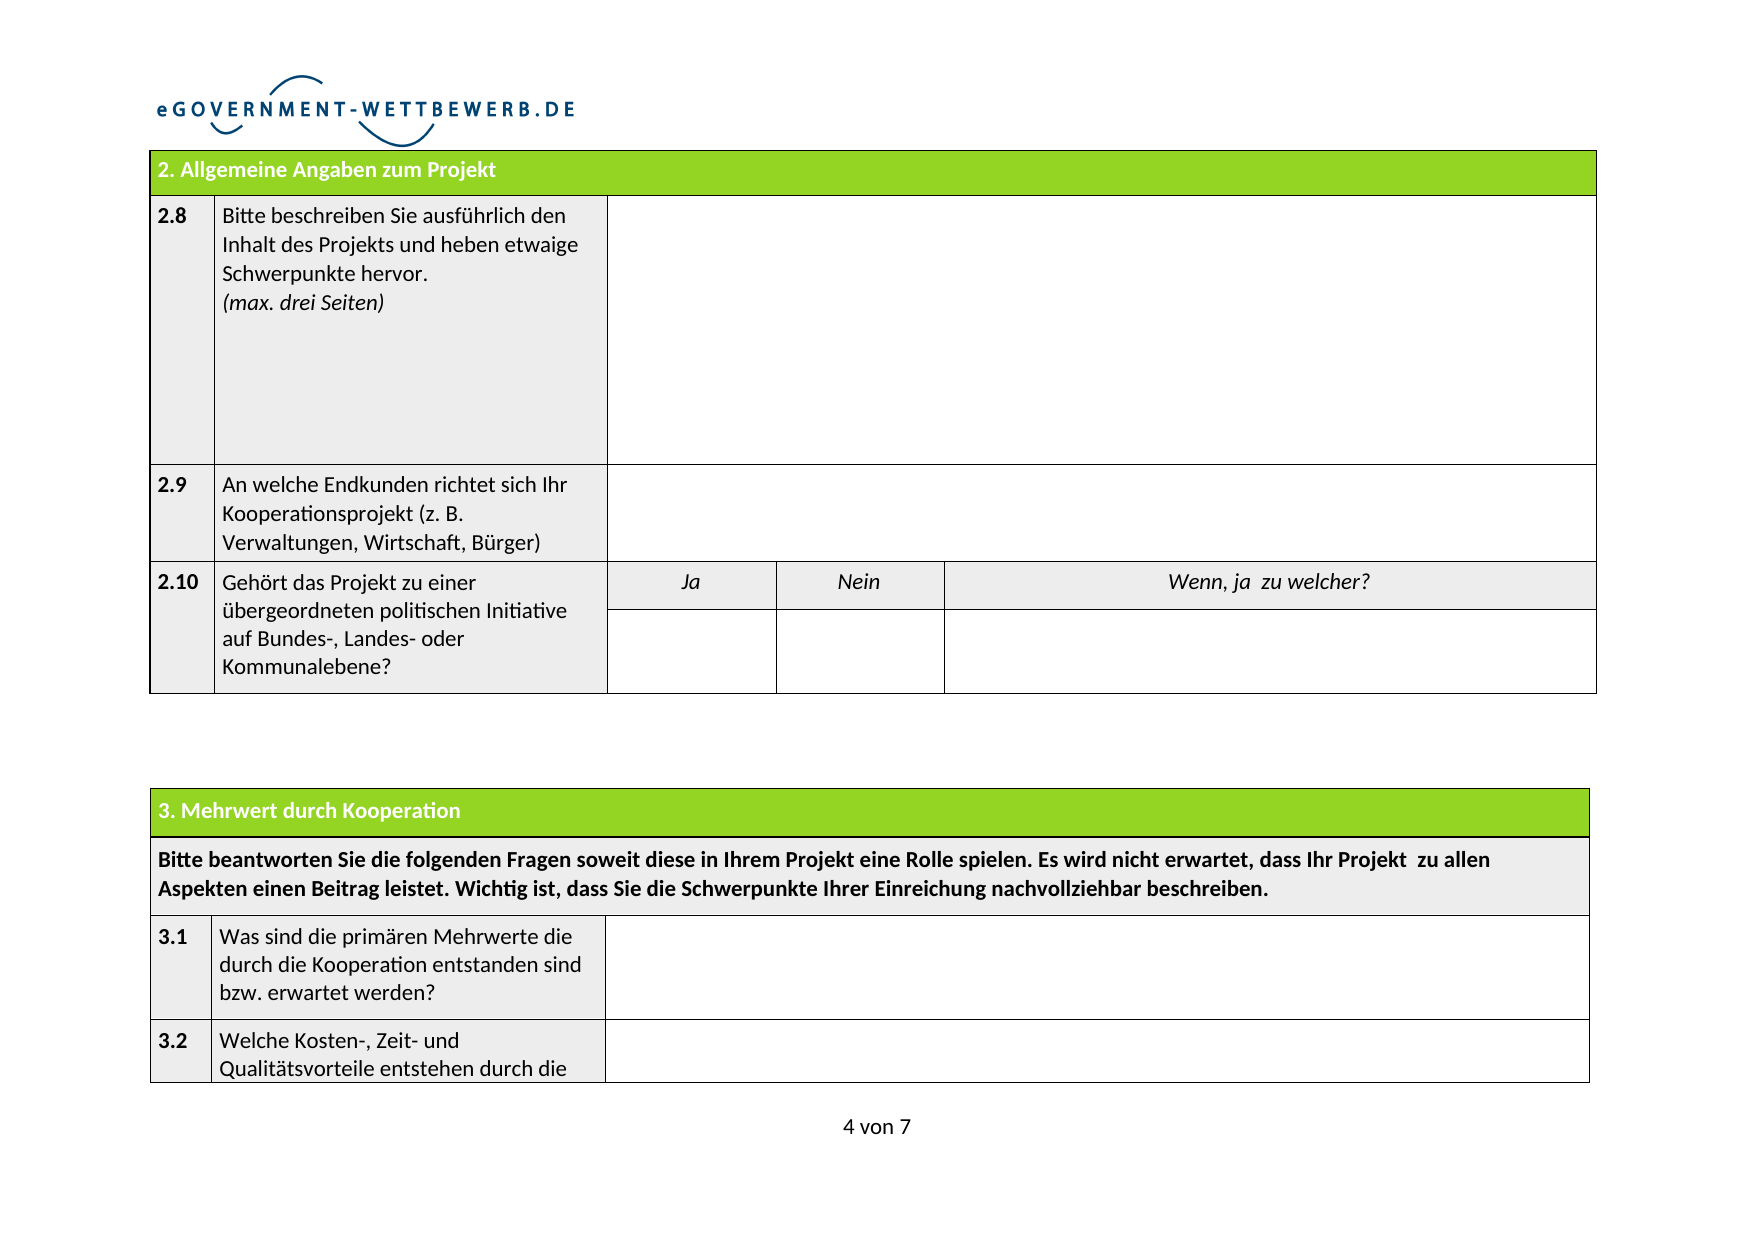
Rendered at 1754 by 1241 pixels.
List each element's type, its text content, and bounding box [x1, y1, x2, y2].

table_cell Gehört das Projekt zu einer übergeordneten politischen Initiative auf Bundes-, Landes- oder Kommunalebene? [215, 562, 607, 693]
table_cell Welche Kosten-, Zeit- und Qualitätsvorteile entstehen durch die Kooperation für die beteiligten Organisationen? [212, 1020, 605, 1082]
table_cell [608, 465, 1596, 561]
table_cell [608, 196, 1596, 464]
table_cell [606, 916, 1589, 1018]
table_header 3. Mehrwert durch Kooperation [151, 789, 1589, 836]
table_cell [945, 610, 1596, 693]
table_cell [777, 610, 944, 693]
table_cell Wenn, ja zu welcher? [945, 562, 1596, 609]
table_cell Ja [608, 562, 776, 609]
table_cell 2.9 [151, 465, 214, 561]
table_cell Was sind die primären Mehrwerte die durch die Kooperation entstanden sind bzw. erwartet werden? [212, 916, 605, 1018]
table_cell 2.10 [151, 562, 214, 693]
table_cell Bitte beschreiben Sie ausführlich den Inhalt des Projekts und heben etwaige Schwerpunkte hervor. (max. drei Seiten) [215, 196, 607, 464]
table_cell 3.1 [151, 916, 211, 1018]
table_cell Nein [777, 562, 944, 609]
table_cell 3.2 [151, 1020, 211, 1082]
table_cell [608, 610, 776, 693]
picture [150, 73, 589, 149]
table_cell [606, 1020, 1589, 1082]
table_cell An welche Endkunden richtet sich Ihr Kooperationsprojekt (z. B. Verwaltungen, Wirtschaft, Bürger) [215, 465, 607, 561]
table_cell 2.8 [151, 196, 214, 464]
table_header 2. Allgemeine Angaben zum Projekt [151, 151, 1596, 195]
